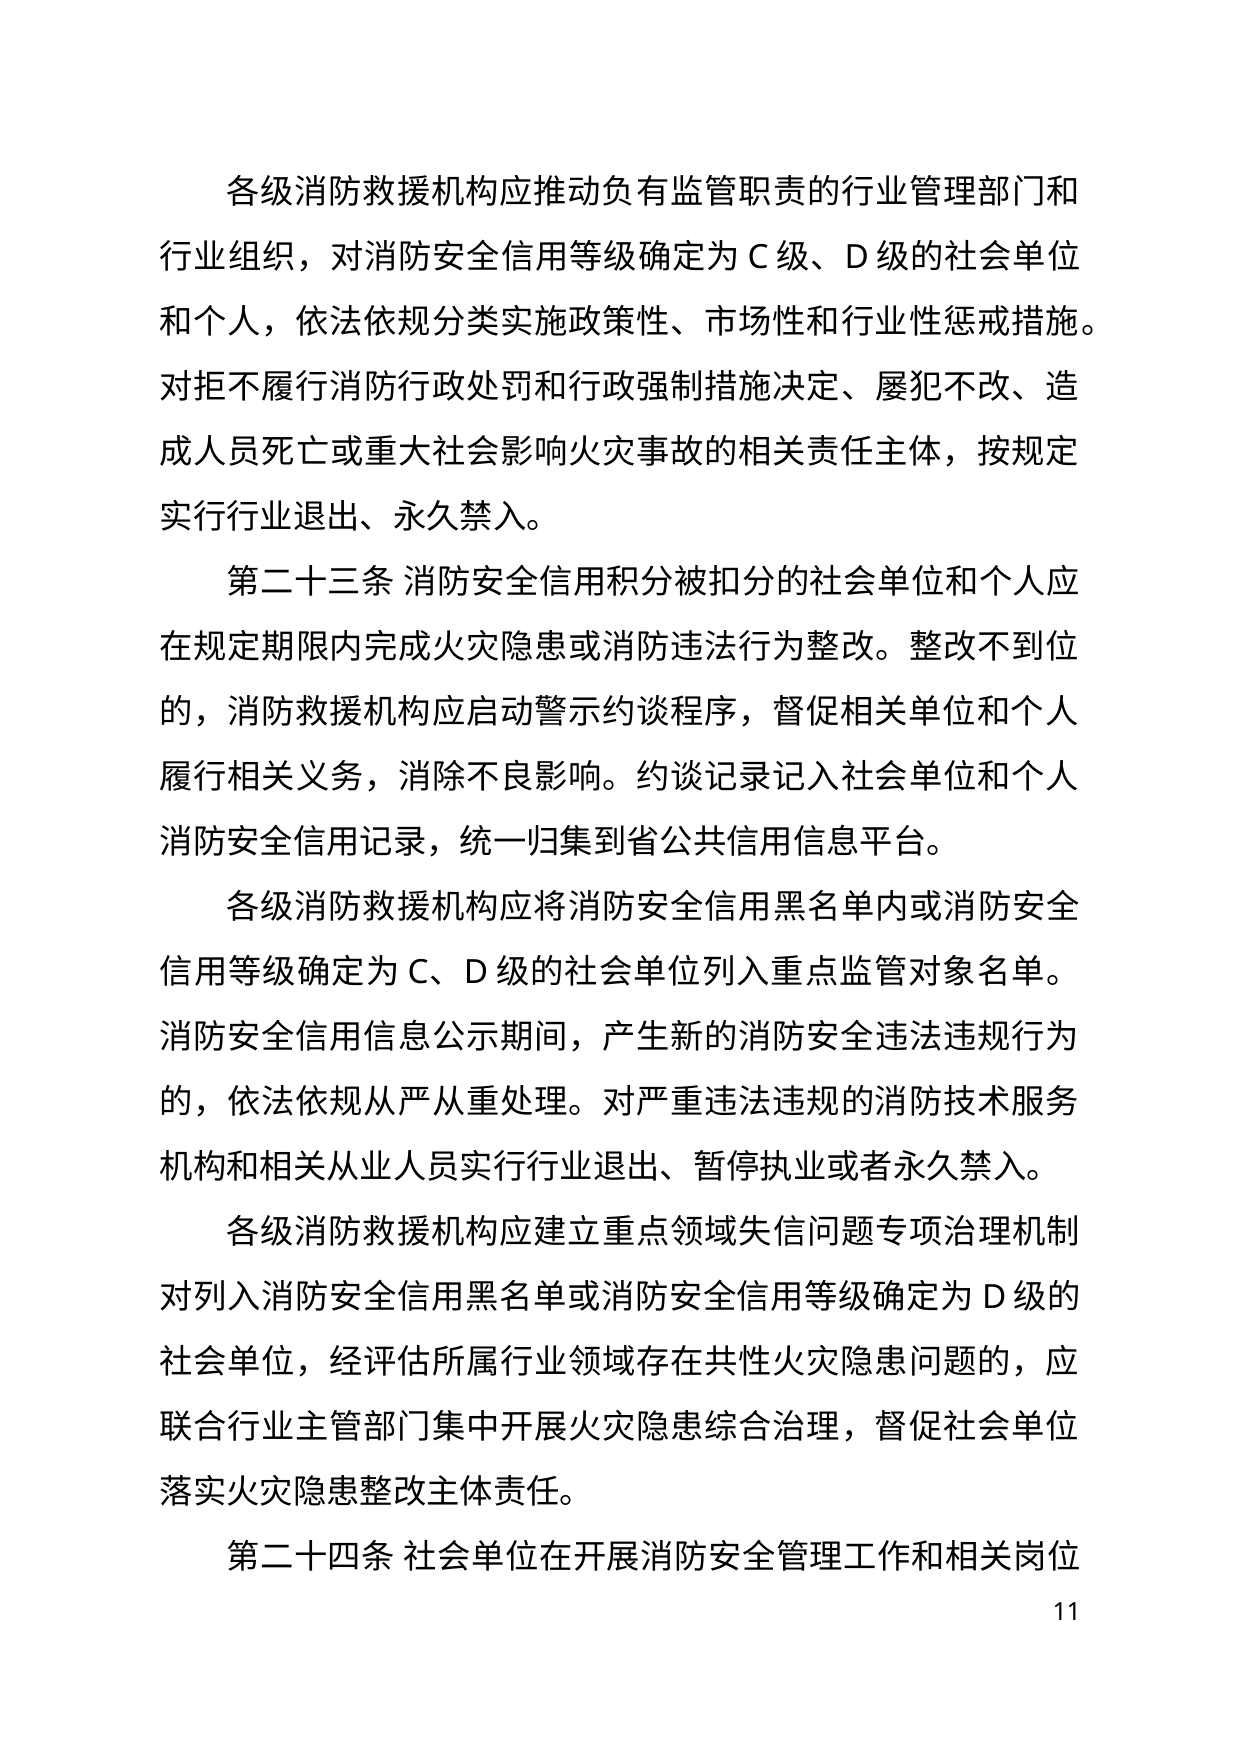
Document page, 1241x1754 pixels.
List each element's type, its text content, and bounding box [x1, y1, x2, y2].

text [159, 1522, 1081, 1587]
text 第二十三条 消防安全信用积分被扣分的社会单位和个人应在规定期限内完成火灾隐患或消防违法行为整改。整改不到位的，消防救援机构应启动警示约谈程序，督促相关单位和个人履行相关义务，消除不良影响。约谈记录记入社会单位和个人消防安全信用记录，统一归集到省公共信用信息平台。 [159, 547, 1081, 872]
text 各级消防救援机构应推动负有监管职责的行业管理部门和行业组织，对消防安全信用等级确定为C级、D级的社会单位和个人，依法依规分类实施政策性、市场性和行业性惩戒措施。对拒不履行消防行政处罚和行政强制措施决定、屡犯不改、造成人员死亡或重大社会影响火灾事故的相关责任主体，按规定实行行业退出、永久禁入。 [159, 157, 1081, 547]
text 各级消防救援机构应将消防安全信用黑名单内或消防安全信用等级确定为C、D级的社会单位列入重点监管对象名单。消防安全信用信息公示期间，产生新的消防安全违法违规行为的，依法依规从严从重处理。对严重违法违规的消防技术服务机构和相关从业人员实行行业退出、暂停执业或者永久禁入。 [159, 872, 1081, 1197]
text 各级消防救援机构应建立重点领域失信问题专项治理机制。对列入消防安全信用黑名单或消防安全信用等级确定为D级的社会单位，经评估所属行业领域存在共性火灾隐患问题的，应联合行业主管部门集中开展火灾隐患综合治理，督促社会单位落实火灾隐患整改主体责任。 [159, 1197, 1081, 1522]
